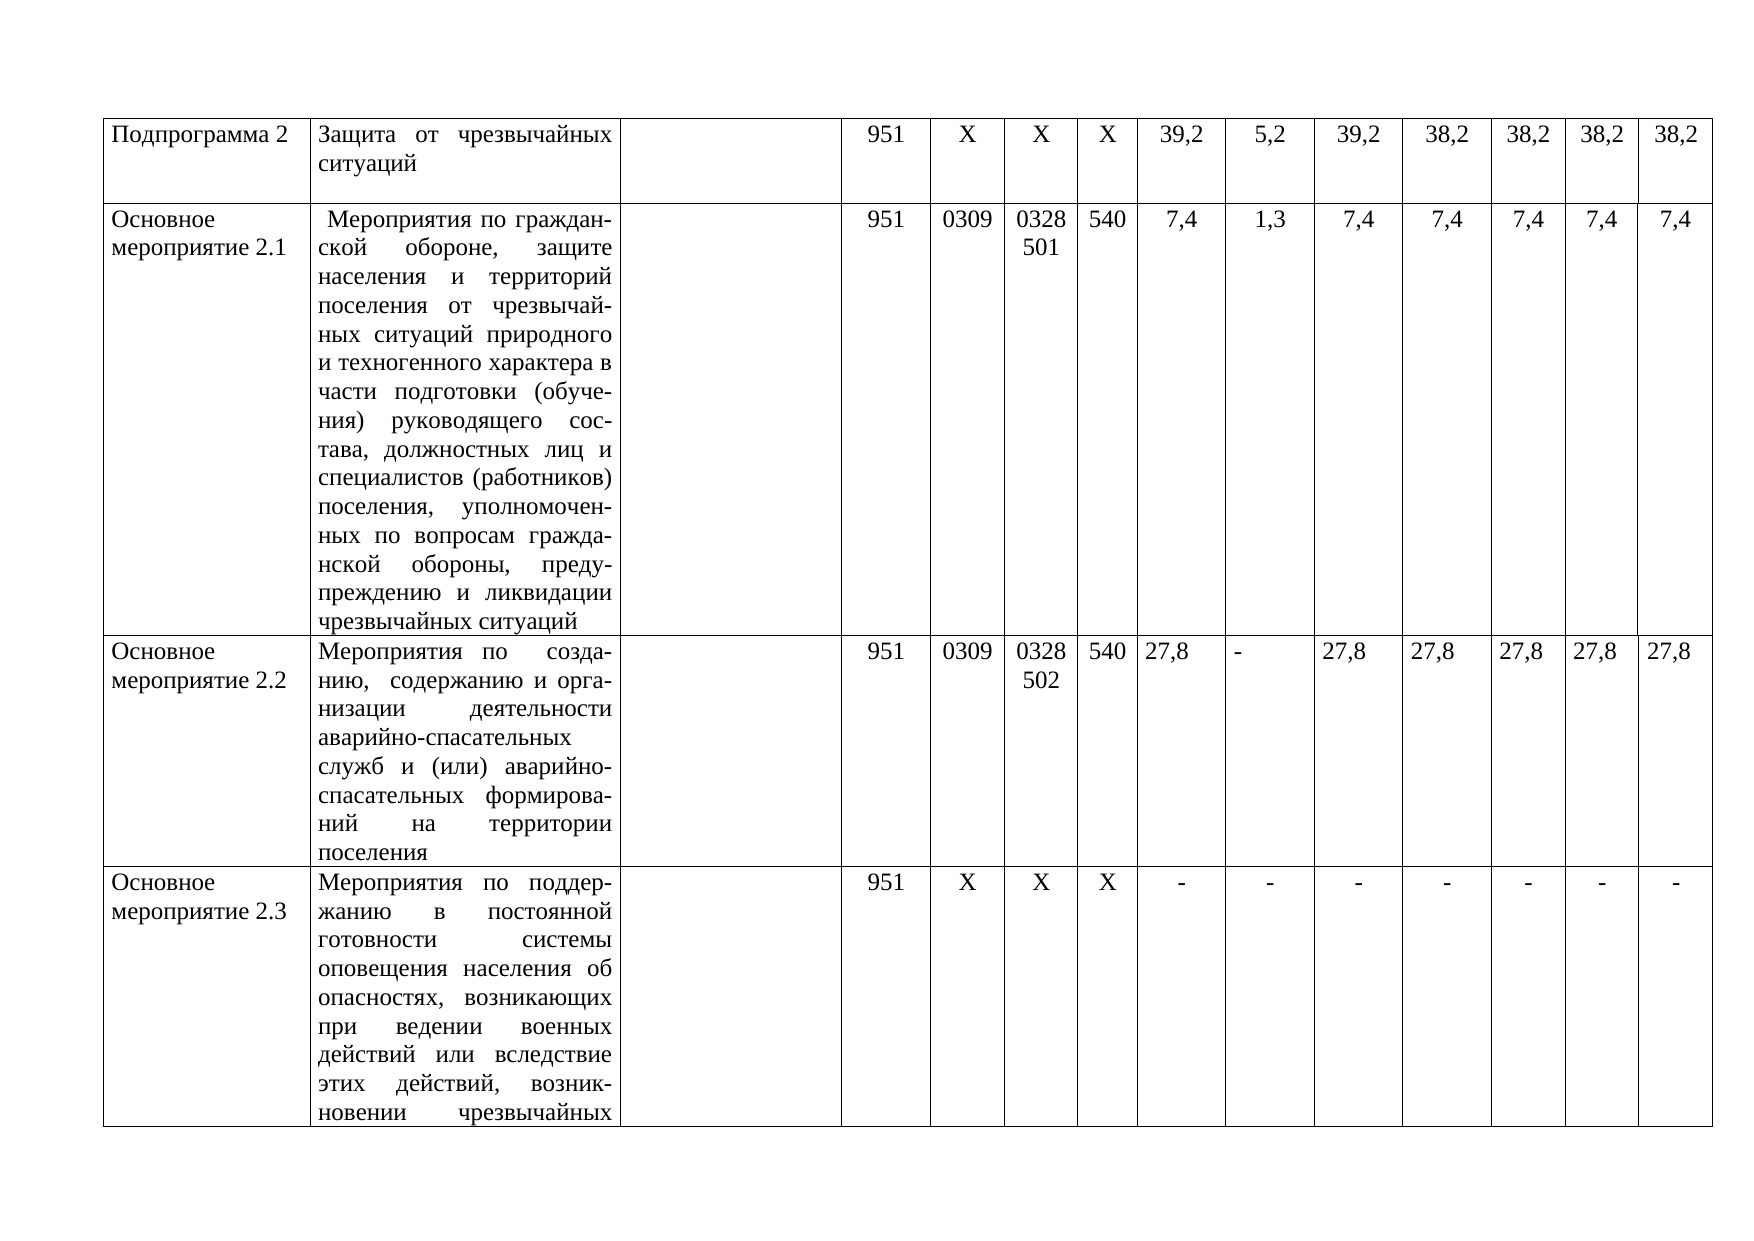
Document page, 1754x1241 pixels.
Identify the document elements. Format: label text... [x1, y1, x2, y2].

table_cell 27,8 [1138, 636, 1225, 866]
table_cell 27,8 [1639, 636, 1712, 866]
table_cell [621, 867, 841, 1126]
table_cell 540 [1078, 636, 1137, 866]
table_cell 38,2 [1639, 119, 1712, 203]
table_cell - [1315, 867, 1402, 1126]
table_cell - [1639, 867, 1712, 1126]
table_cell [621, 204, 841, 635]
table_cell 0309 [931, 204, 1004, 635]
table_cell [104, 867, 310, 1126]
table_cell Х [1005, 119, 1077, 203]
table_cell 39,2 [1138, 119, 1225, 203]
table_cell 7,4 [1566, 204, 1637, 635]
table_cell 951 [842, 867, 930, 1126]
table_cell Основное мероприятие 2.1 [104, 204, 310, 635]
table_cell 0309 [931, 636, 1004, 866]
table_cell Защита от чрезвычайных ситуаций [311, 119, 620, 203]
table_cell Подпрограмма 2 [104, 119, 310, 203]
table_cell 7,4 [1138, 204, 1225, 635]
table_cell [311, 867, 620, 1126]
table_cell 5,2 [1226, 119, 1314, 203]
table_cell 951 [842, 119, 930, 203]
table_cell Х [1078, 867, 1137, 1126]
table_cell 39,2 [1315, 119, 1402, 203]
table_cell 7,4 [1638, 204, 1712, 635]
table_cell Х [931, 867, 1004, 1126]
table_cell - [1566, 867, 1638, 1126]
table_cell 540 [1078, 204, 1137, 635]
table_cell 951 [842, 636, 930, 866]
table_cell [621, 636, 841, 866]
table_cell 1,3 [1226, 204, 1314, 635]
table_cell 0328501 [1005, 204, 1077, 635]
table_cell 27,8 [1566, 636, 1638, 866]
table_cell 38,2 [1403, 119, 1491, 203]
table_cell 7,4 [1492, 204, 1565, 635]
table_cell 951 [842, 204, 930, 635]
table_cell Х [1078, 119, 1137, 203]
table_cell Х [931, 119, 1004, 203]
table_cell 0328502 [1005, 636, 1077, 866]
table_cell 27,8 [1315, 636, 1402, 866]
table_cell [621, 119, 841, 203]
table_cell 7,4 [1403, 204, 1491, 635]
table_cell 7,4 [1315, 204, 1402, 635]
table_cell 27,8 [1403, 636, 1491, 866]
table_cell Х [1005, 867, 1077, 1126]
table_cell Мероприятия по созда-нию, содержанию и орга-низации деятельности аварийно-спасательных служб и (или) аварийно-спасательных формирова-ний на территории поселения [311, 636, 620, 866]
table_cell - [1492, 867, 1565, 1126]
table_cell - [1226, 636, 1314, 866]
table_cell 38,2 [1492, 119, 1565, 203]
table_cell - [1226, 867, 1314, 1126]
table_cell Мероприятия по граждан-ской обороне, защите населения и территорий поселения от чрезвычай-ных ситуаций природного и техногенного характера в части подготовки (обуче-ния) руководящего сос-тава, должностных лиц и специалистов (работников) поселения, уполномочен-ных по вопросам гражда-нской обороны, преду-преждению и ликвидации чрезвычайных ситуаций [311, 204, 620, 635]
table_cell 27,8 [1492, 636, 1565, 866]
table_cell 38,2 [1566, 119, 1638, 203]
table_cell Основное мероприятие 2.2 [104, 636, 310, 866]
table_cell - [1403, 867, 1491, 1126]
table_cell - [1138, 867, 1225, 1126]
